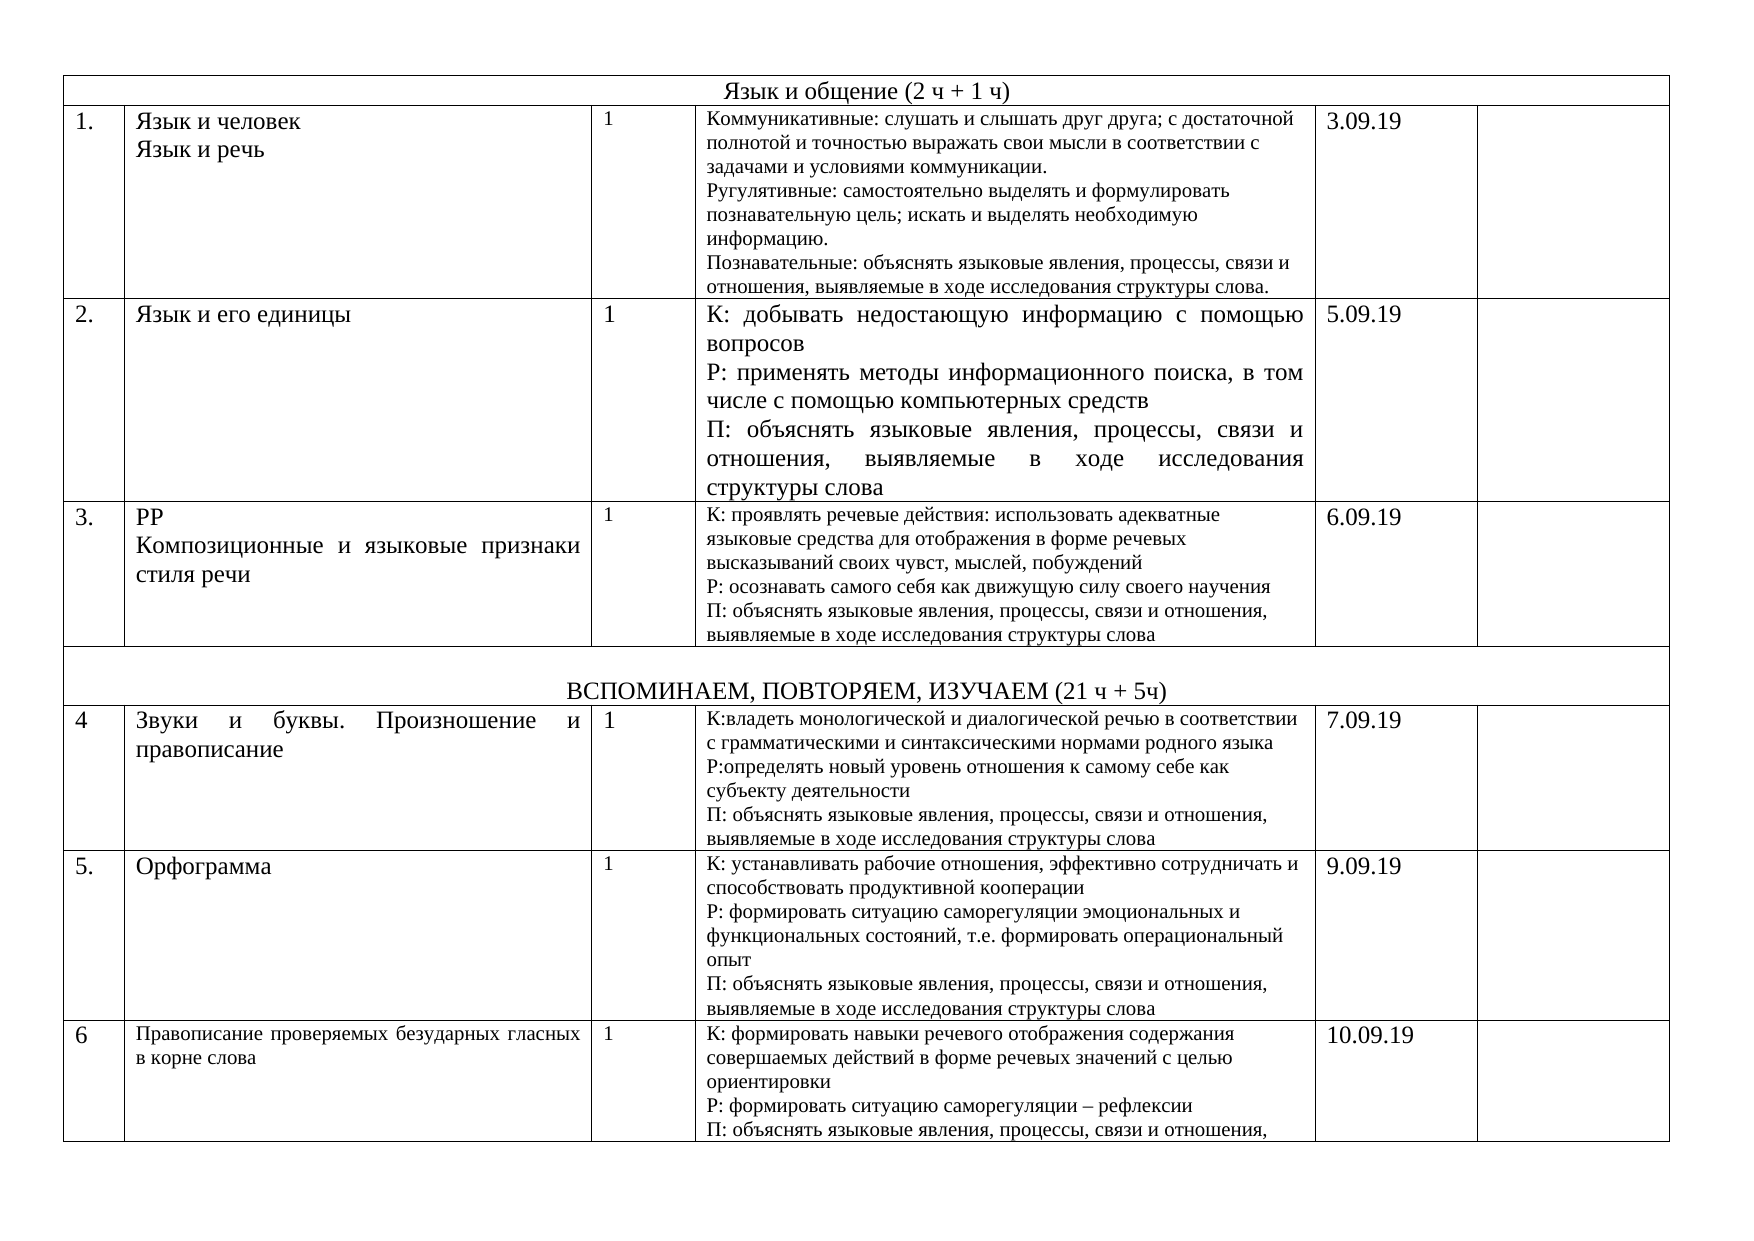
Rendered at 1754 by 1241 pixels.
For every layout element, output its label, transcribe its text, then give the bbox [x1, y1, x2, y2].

table_cell К: проявлять речевые действия: использовать адекватные языковые средства для отображения в форме речевых высказываний своих чувст, мыслей, побуждений Р: осознавать самого себя как движущую силу своего научения П: объяснять языковые явления, процессы, связи и отношения, выявляемые в ходе исследования структуры слова [696, 502, 1315, 646]
table_cell 1 [592, 106, 695, 298]
table_cell Коммуникативные: слушать и слышать друг друга; с достаточной полнотой и точностью выражать свои мысли в соответствии с задачами и условиями коммуникации. Ругулятивные: самостоятельно выделять и формулировать познавательную цель; искать и выделять необходимую информацию. Познавательные: объяснять языковые явления, процессы, связи и отношения, выявляемые в ходе исследования структуры слова. [696, 106, 1315, 298]
table_cell 1. [64, 106, 124, 298]
table_cell [1478, 502, 1669, 646]
table_cell [1478, 706, 1669, 850]
table_cell 6.09.19 [1316, 502, 1477, 646]
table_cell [696, 1021, 1315, 1141]
table_cell Язык и человек Язык и речь [125, 106, 591, 298]
table_cell 4 [64, 706, 124, 850]
table_cell 5. [64, 851, 124, 1019]
table_cell К: устанавливать рабочие отношения, эффективно сотрудничать и способствовать продуктивной кооперации Р: формировать ситуацию саморегуляции эмоциональных и функциональных состояний, т.е. формировать операциональный опыт П: объяснять языковые явления, процессы, связи и отношения, выявляемые в ходе исследования структуры слова [696, 851, 1315, 1019]
table_cell 1 [592, 299, 695, 501]
table_cell 2. [64, 299, 124, 501]
table_cell 1 [592, 502, 695, 646]
table_cell [1478, 299, 1669, 501]
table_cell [125, 1021, 591, 1141]
table_cell ВСПОМИНАЕМ, ПОВТОРЯЕМ, ИЗУЧАЕМ (21 ч + 5ч) [64, 647, 1669, 704]
table_cell Орфограмма [125, 851, 591, 1019]
table_cell РР Композиционные и языковые признаки стиля речи [125, 502, 591, 646]
table_cell 9.09.19 [1316, 851, 1477, 1019]
table_cell 1 [592, 1021, 695, 1141]
table_cell 10.09.19 [1316, 1021, 1477, 1141]
table_cell 6 [64, 1021, 124, 1141]
table_cell 1 [592, 851, 695, 1019]
table_cell 3.09.19 [1316, 106, 1477, 298]
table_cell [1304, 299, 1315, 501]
table_cell [1478, 851, 1669, 1019]
table_cell Язык и его единицы [125, 299, 591, 501]
table_cell К:владеть монологической и диалогической речью в соответствии с грамматическими и синтаксическими нормами родного языка Р:определять новый уровень отношения к самому себе как субъекту деятельности П: объяснять языковые явления, процессы, связи и отношения, выявляемые в ходе исследования структуры слова [696, 706, 1315, 850]
table_cell 1 [592, 706, 695, 850]
table_cell Язык и общение (2 ч + 1 ч) [64, 76, 1669, 105]
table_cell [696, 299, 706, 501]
table_cell Звуки и буквы. Произношение и правописание [125, 706, 591, 850]
table_cell [1478, 106, 1669, 298]
table_cell 3. [64, 502, 124, 646]
table_cell [1478, 1021, 1669, 1141]
table_cell 7.09.19 [1316, 706, 1477, 850]
table_cell 5.09.19 [1316, 299, 1477, 501]
